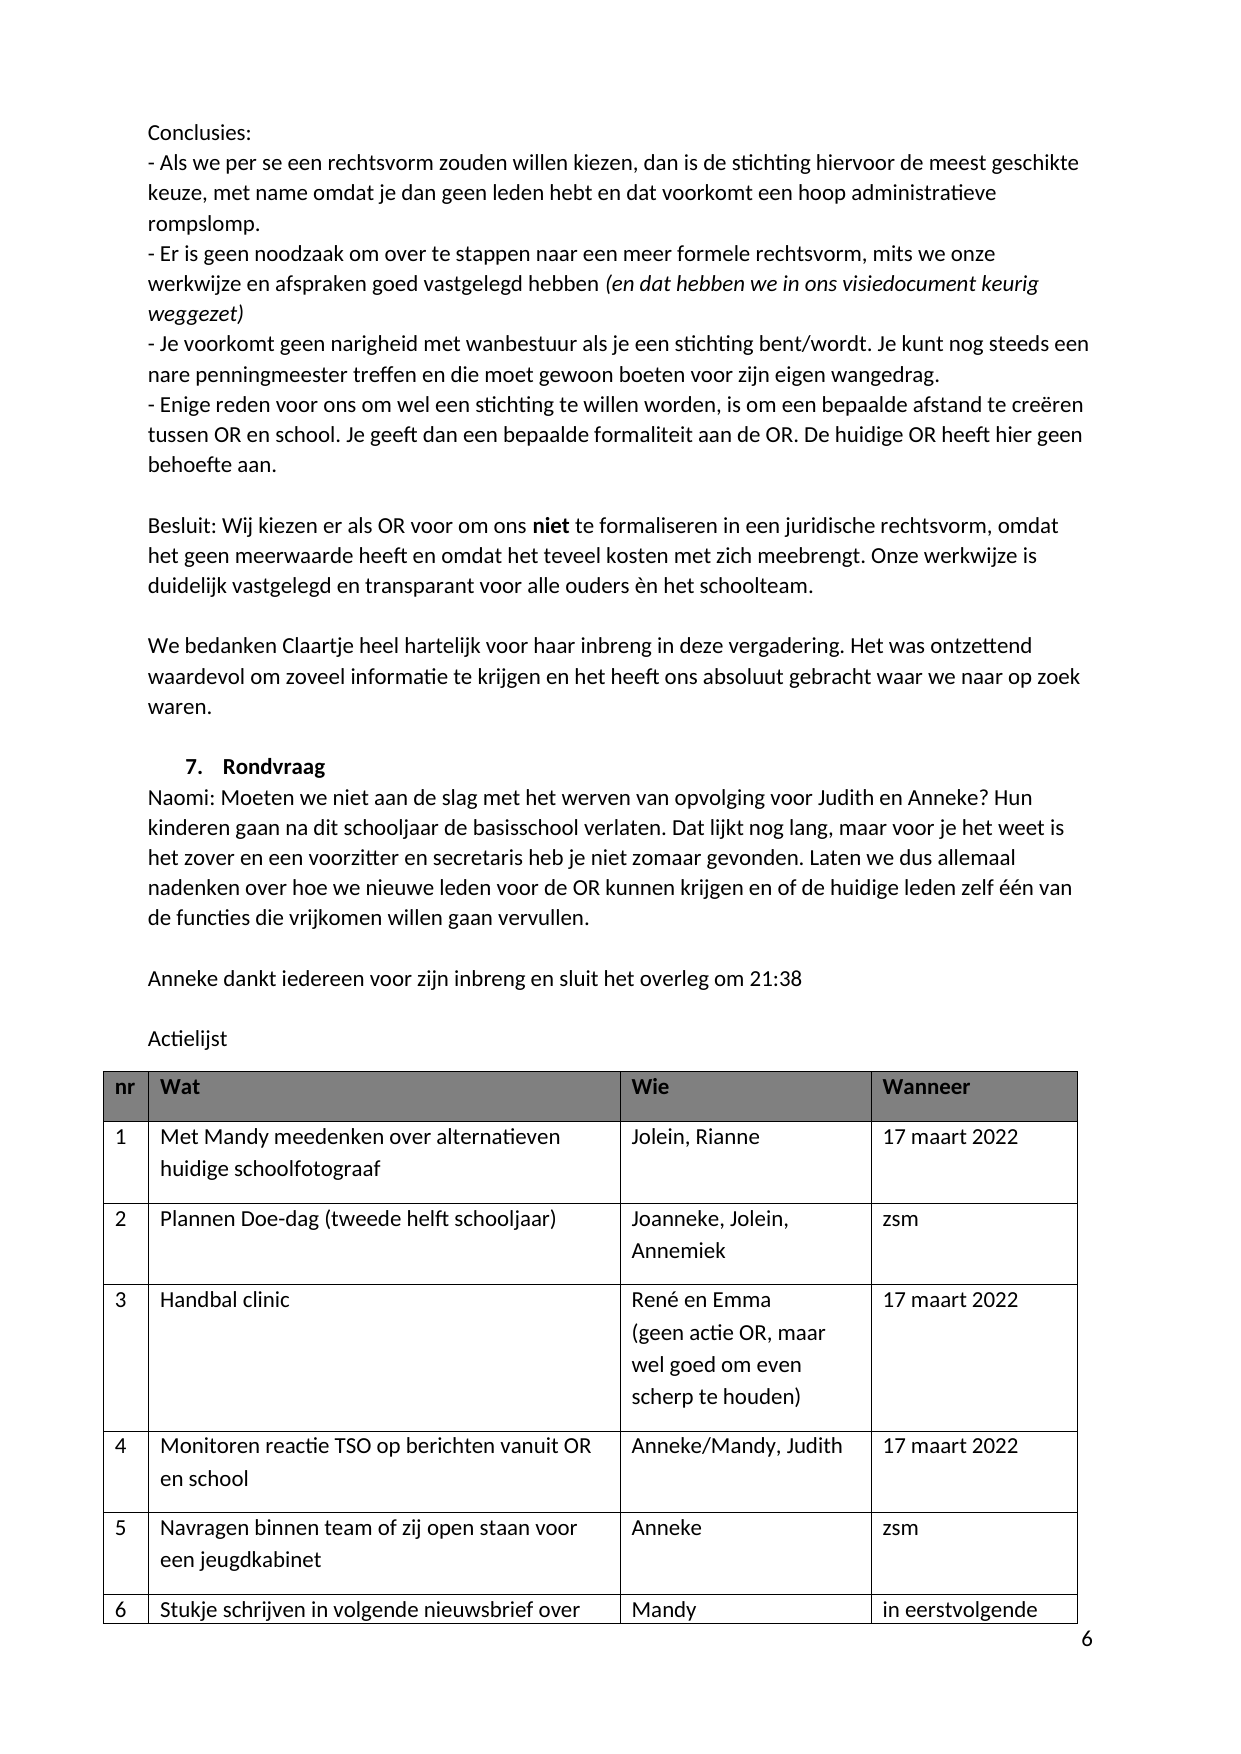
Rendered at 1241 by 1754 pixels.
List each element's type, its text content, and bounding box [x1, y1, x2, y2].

table_cell 1 [104, 1122, 148, 1203]
list We bedanken Claartje heel hartelijk voor haar inbreng in deze vergadering. Het was ontzettend waardevol om zoveel informatie te krijgen en het heeft ons absoluut gebracht waar we naar op zoek waren. [148, 632, 1093, 720]
list - Er is geen noodzaak om over te stappen naar een meer formele rechtsvorm, mits we onze werkwijze en afspraken goed vastgelegd hebben (en dat hebben we in ons visiedocument keurig weggezet) [148, 239, 1093, 327]
list Conclusies: [148, 118, 1093, 146]
table_cell Handbal clinic [149, 1285, 620, 1431]
table_cell Joanneke, Jolein, Annemiek [621, 1204, 871, 1284]
table_header Wat [149, 1072, 620, 1121]
list Naomi: Moeten we niet aan de slag met het werven van opvolging voor Judith en Anneke? Hun kinderen gaan na dit schooljaar de basisschool verlaten. Dat lijkt nog lang, maar voor je het weet is het zover en een voorzitter en secretaris heb je niet zomaar gevonden. Laten we dus allemaal nadenken over hoe we nieuwe leden voor de OR kunnen krijgen en of de huidige leden zelf één van de functies die vrijkomen willen gaan vervullen. [148, 783, 1093, 932]
table_cell 3 [104, 1285, 148, 1431]
list Besluit: Wij kiezen er als OR voor om ons niet te formaliseren in een juridische rechtsvorm, omdat het geen meerwaarde heeft en omdat het teveel kosten met zich meebrengt. Onze werkwijze is duidelijk vastgelegd en transparant voor alle ouders èn het schoolteam. [148, 511, 1093, 599]
list Actielijst [148, 1024, 1093, 1052]
table_cell Navragen binnen team of zij open staan voor een jeugdkabinet [149, 1513, 620, 1594]
list - Je voorkomt geen narigheid met wanbestuur als je een stichting bent/wordt. Je kunt nog steeds een nare penningmeester treffen en die moet gewoon boeten voor zijn eigen wangedrag. [148, 329, 1093, 388]
table_cell Monitoren reactie TSO op berichten vanuit OR en school [149, 1432, 620, 1512]
table_cell 17 maart 2022 [872, 1122, 1077, 1203]
table_cell Plannen Doe-dag (tweede helft schooljaar) [149, 1204, 620, 1284]
table_cell 4 [104, 1432, 148, 1512]
list - Als we per se een rechtsvorm zouden willen kiezen, dan is de stichting hiervoor de meest geschikte keuze, met name omdat je dan geen leden hebt en dat voorkomt een hoop administratieve rompslomp. [148, 148, 1093, 237]
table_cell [149, 1595, 620, 1623]
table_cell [872, 1595, 1077, 1623]
table_header Wanneer [872, 1072, 1077, 1121]
table_header nr [104, 1072, 148, 1121]
table_cell Mandy [621, 1595, 871, 1623]
table_cell René en Emma (geen actie OR, maar wel goed om even scherp te houden) [621, 1285, 871, 1431]
table_cell Anneke/Mandy, Judith [621, 1432, 871, 1512]
table_header Wie [621, 1072, 871, 1121]
table_cell 6 [104, 1595, 148, 1623]
table_cell Met Mandy meedenken over alternatieven huidige schoolfotograaf [149, 1122, 620, 1203]
table_cell 2 [104, 1204, 148, 1284]
table_cell Anneke [621, 1513, 871, 1594]
table_cell 17 maart 2022 [872, 1285, 1077, 1431]
table_cell Jolein, Rianne [621, 1122, 871, 1203]
list - Enige reden voor ons om wel een stichting te willen worden, is om een bepaalde afstand te creëren tussen OR en school. Je geeft dan een bepaalde formaliteit aan de OR. De huidige OR heeft hier geen behoefte aan. [148, 390, 1093, 478]
list Rondvraag [185, 752, 1093, 781]
table_cell zsm [872, 1513, 1077, 1594]
table_cell 17 maart 2022 [872, 1432, 1077, 1512]
table_cell zsm [872, 1204, 1077, 1284]
list Anneke dankt iedereen voor zijn inbreng en sluit het overleg om 21:38 [148, 964, 1093, 992]
table_cell 5 [104, 1513, 148, 1594]
